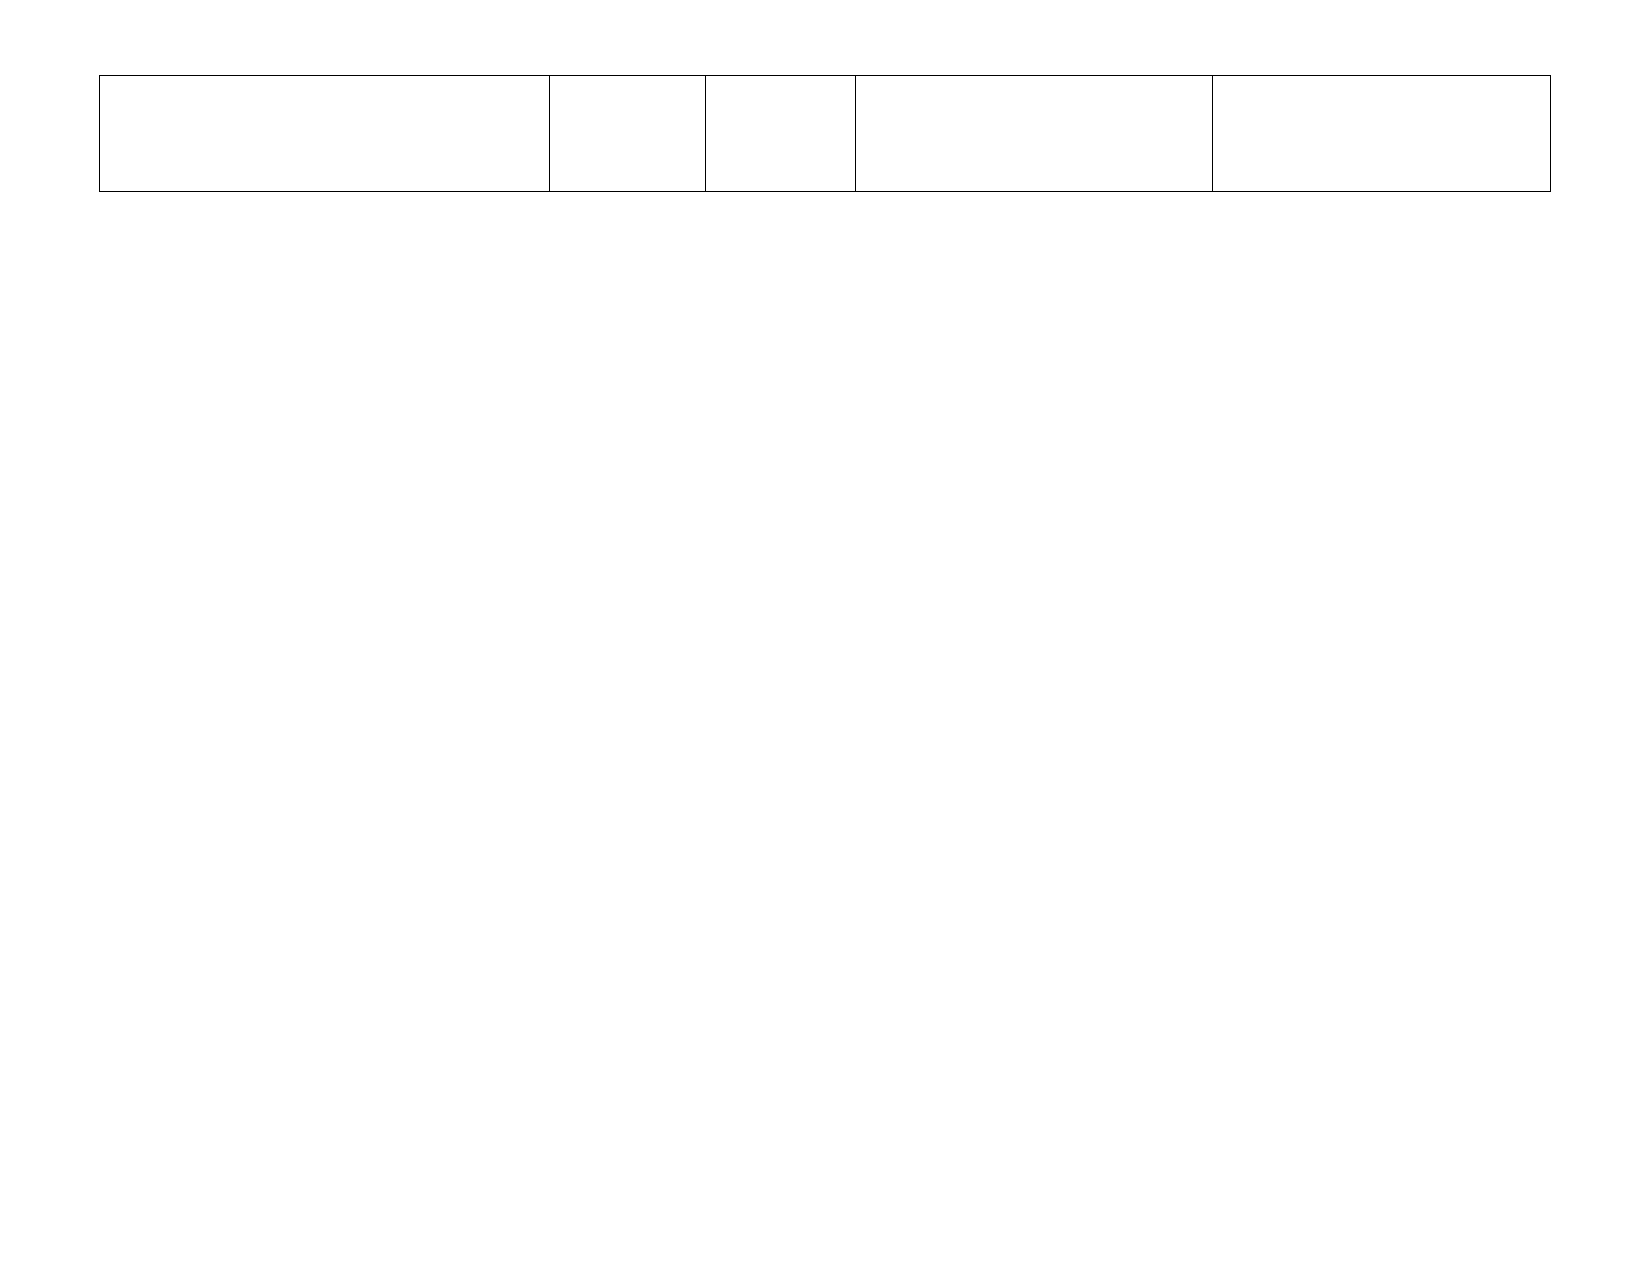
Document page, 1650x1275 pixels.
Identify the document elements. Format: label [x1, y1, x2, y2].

table_cell [706, 76, 855, 191]
table_cell [100, 76, 549, 191]
table_cell [856, 76, 1212, 191]
table_cell [550, 76, 705, 191]
table_cell [1213, 76, 1550, 191]
